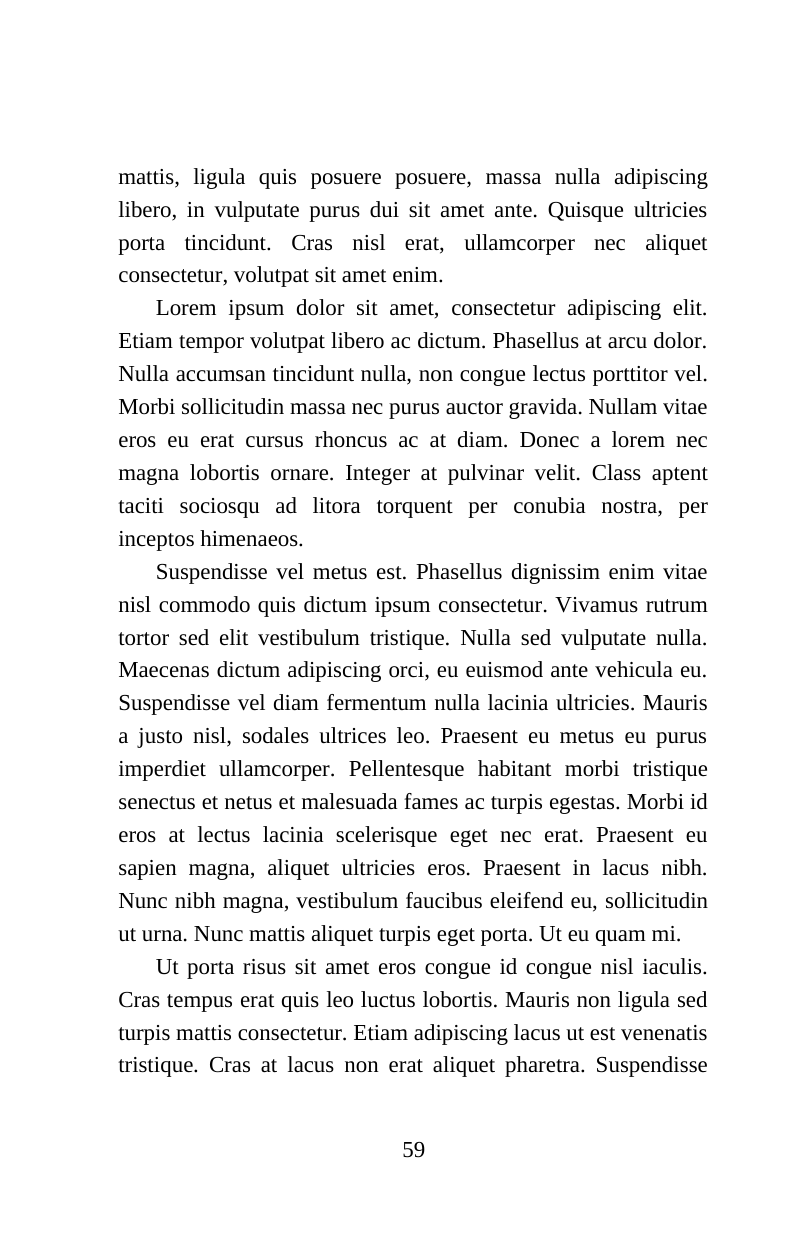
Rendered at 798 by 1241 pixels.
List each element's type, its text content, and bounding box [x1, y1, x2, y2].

text Lorem ipsum dolor sit amet, consectetur adipiscing elit. Etiam tempor volutpat libero ac dictum. Phasellus at arcu dolor. Nulla accumsan tincidunt nulla, non congue lectus porttitor vel. Morbi sollicitudin massa nec purus auctor gravida. Nullam vitae eros eu erat cursus rhoncus ac at diam. Donec a lorem nec magna lobortis ornare. Integer at pulvinar velit. Class aptent taciti sociosqu ad litora torquent per conubia nostra, per inceptos himenaeos. [118, 294, 709, 551]
text Suspendisse vel metus est. Phasellus dignissim enim vitae nisl commodo quis dictum ipsum consectetur. Vivamus rutrum tortor sed elit vestibulum tristique. Nulla sed vulputate nulla. Maecenas dictum adipiscing orci, eu euismod ante vehicula eu. Suspendisse vel diam fermentum nulla lacinia ultricies. Mauris a justo nisl, sodales ultrices leo. Praesent eu metus eu purus imperdiet ullamcorper. Pellentesque habitant morbi tristique senectus et netus et malesuada fames ac turpis egestas. Morbi id eros at lectus lacinia scelerisque eget nec erat. Praesent eu sapien magna, aliquet ultricies eros. Praesent in lacus nibh. Nunc nibh magna, vestibulum faucibus eleifend eu, sollicitudin ut urna. Nunc mattis aliquet turpis eget porta. Ut eu quam mi. [118, 558, 709, 946]
